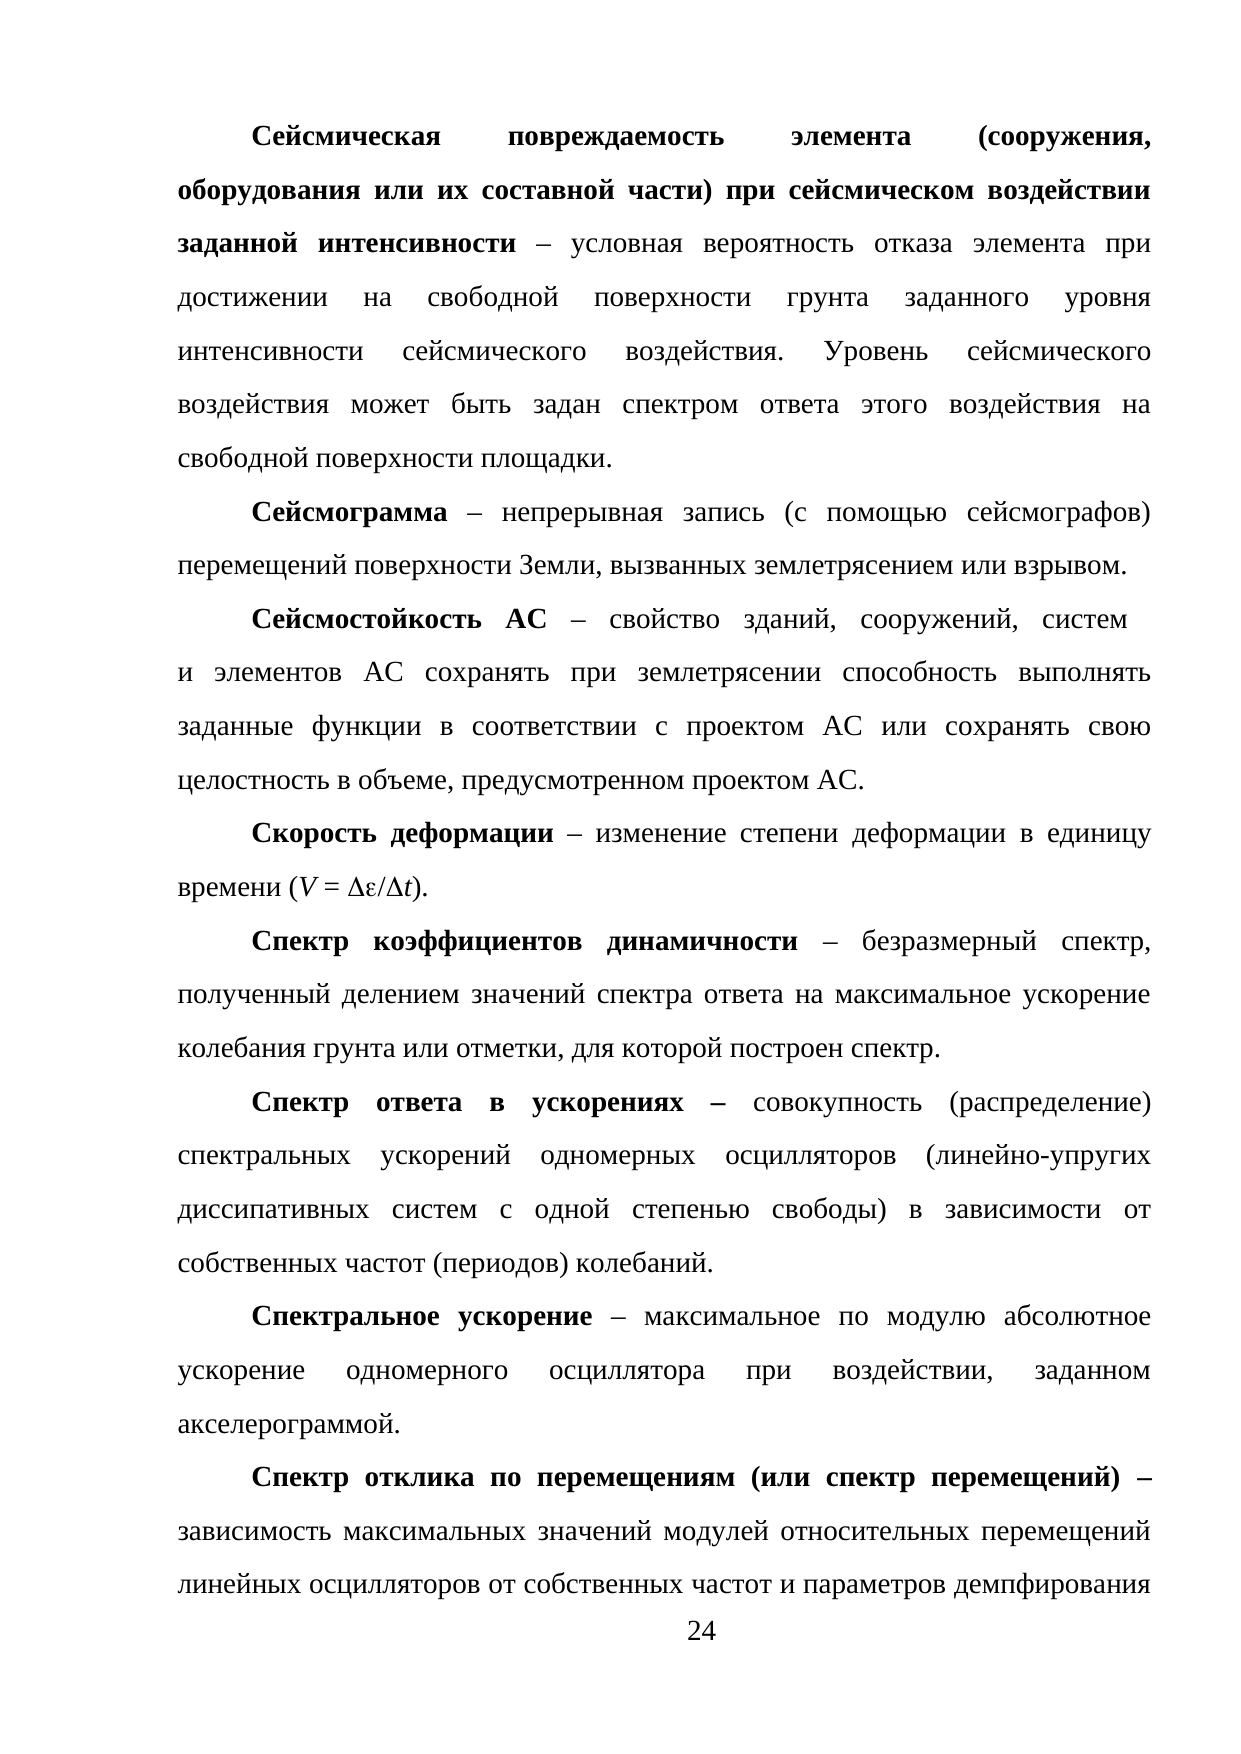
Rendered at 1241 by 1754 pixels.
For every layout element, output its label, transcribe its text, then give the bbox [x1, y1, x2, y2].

text Скорость деформации – изменение степени деформации в единицу времени (V = /t). [177, 816, 1152, 903]
list Сейсмическая повреждаемость элемента (сооружения, оборудования или их составной части) при сейсмическом воздействии заданной интенсивности – условная вероятность отказа элемента при достижении на свободной поверхности грунта заданного уровня интенсивности сейсмического воздействия. Уровень сейсмического воздействия может быть задан спектром ответа этого воздействия на свободной поверхности площадки. [177, 118, 1152, 172]
list Сейсмическая повреждаемость элемента (сооружения, оборудования или их составной части) при сейсмическом воздействии заданной интенсивности – условная вероятность отказа элемента при достижении на свободной поверхности грунта заданного уровня интенсивности сейсмического воздействия. Уровень сейсмического воздействия может быть задан спектром ответа этого воздействия на свободной поверхности площадки. [177, 205, 1152, 473]
text Сейсмостойкость АС – свойство зданий, сооружений, систем и элементов АС сохранять при землетрясении способность выполнять заданные функции в соответствии с проектом АС или сохранять свою целостность в объеме, предусмотренном проектом АС. [177, 601, 1152, 795]
text Спектр ответа в ускорениях – совокупность (распределение) спектральных ускорений одномерных осцилляторов (линейно-упругих диссипативных систем с одной степенью свободы) в зависимости от собственных частот (периодов) колебаний. [177, 1084, 1152, 1278]
text Спектр коэффициентов динамичности – безразмерный спектр, полученный делением значений спектра ответа на максимальное ускорение колебания грунта или отметки, для которой построен спектр. [177, 923, 1152, 1064]
text Сейсмограмма – непрерывная запись (с помощью сейсмографов) перемещений поверхности Земли, вызванных землетрясением или взрывом. [177, 494, 1152, 581]
text Спектральное ускорение – максимальное по модулю абсолютное ускорение одномерного осциллятора при воздействии, заданном акселерограммой. [177, 1298, 1152, 1439]
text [177, 1459, 1152, 1600]
